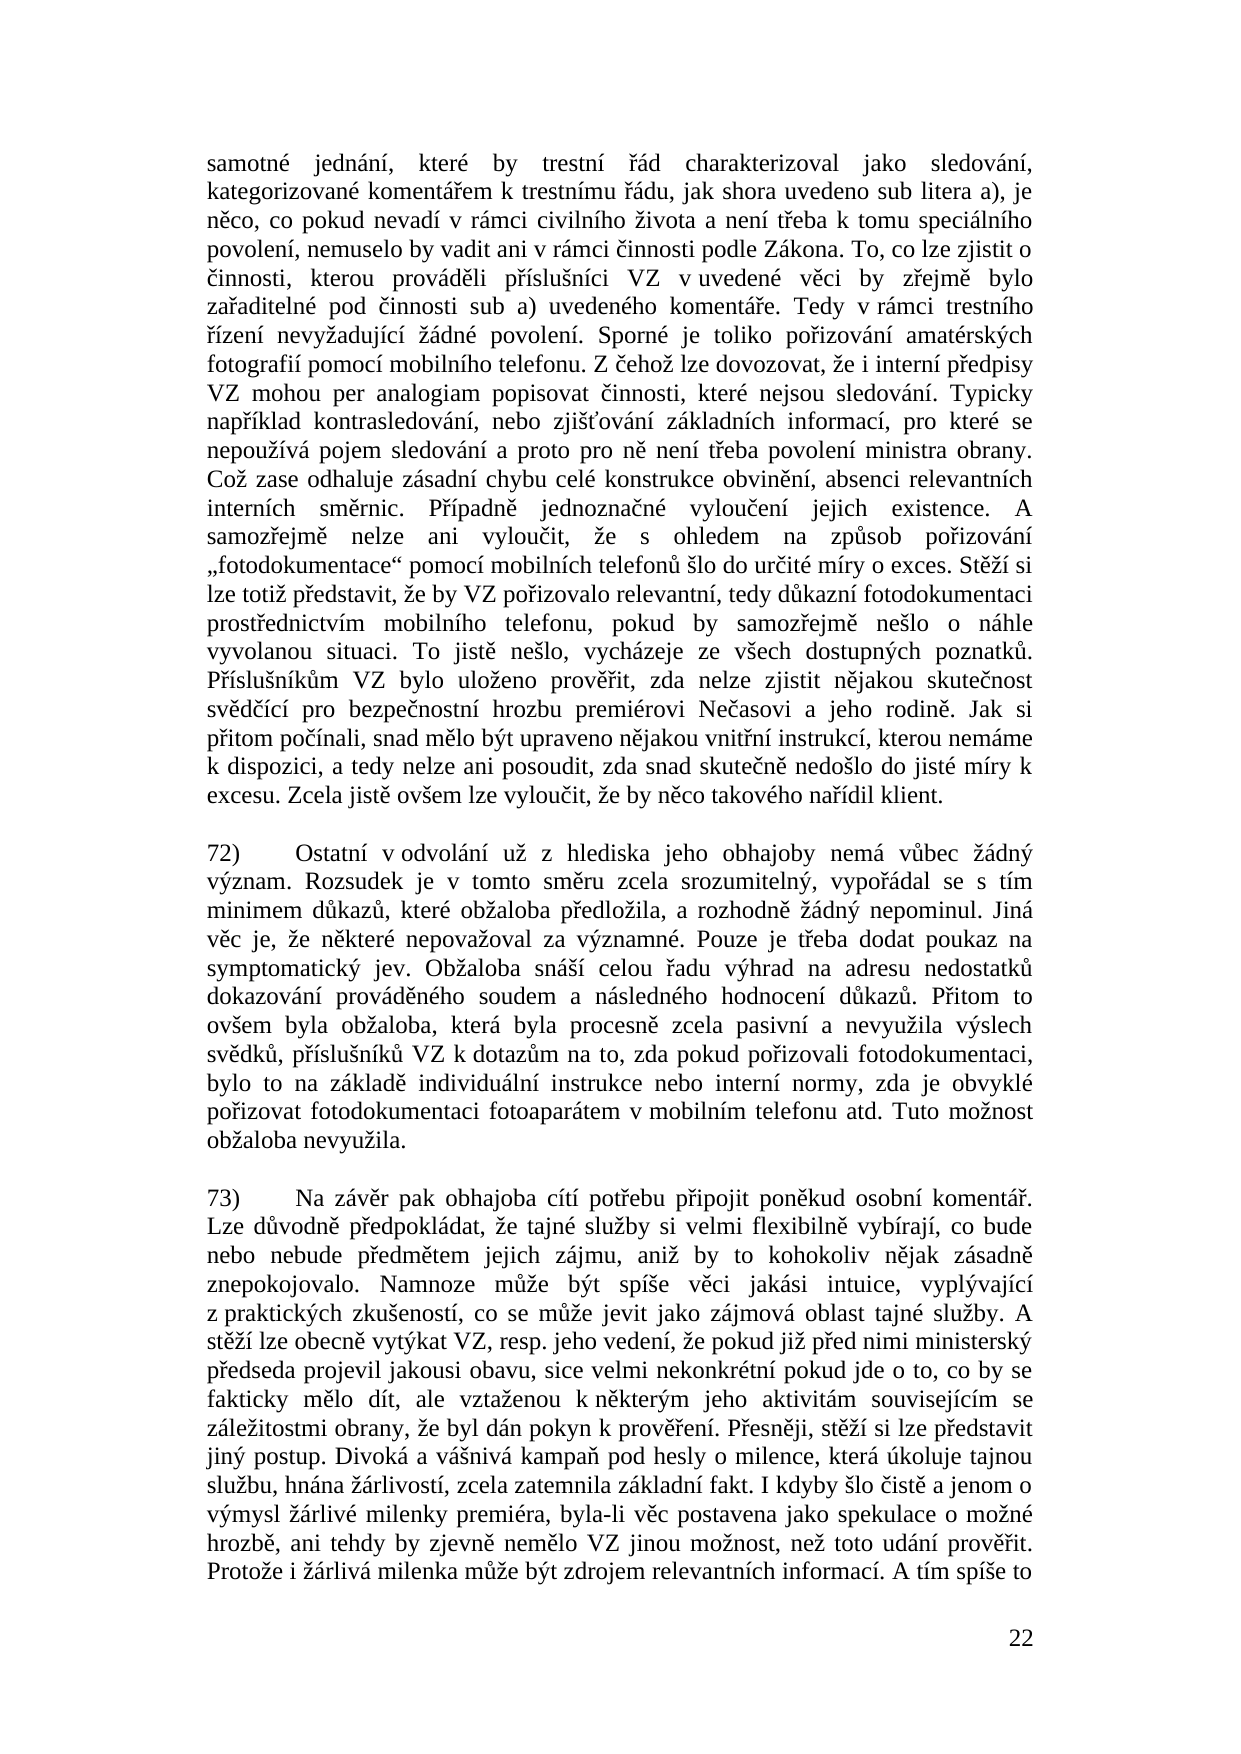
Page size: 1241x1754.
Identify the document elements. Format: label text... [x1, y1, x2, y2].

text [207, 148, 1033, 809]
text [207, 1183, 1033, 1585]
text 72) Ostatní v odvolání už z hlediska jeho obhajoby nemá vůbec žádný význam. Rozsudek je v tomto směru zcela srozumitelný, vypořádal se s tím minimem důkazů, které obžaloba předložila, a rozhodně žádný nepominul. Jiná věc je, že některé nepovažoval za významné. Pouze je třeba dodat poukaz na symptomatický jev. Obžaloba snáší celou řadu výhrad na adresu nedostatků dokazování prováděného soudem a následného hodnocení důkazů. Přitom to ovšem byla obžaloba, která byla procesně zcela pasivní a nevyužila výslech svědků, příslušníků VZ k dotazům na to, zda pokud pořizovali fotodokumentaci, bylo to na základě individuální instrukce nebo interní normy, zda je obvyklé pořizovat fotodokumentaci fotoaparátem v mobilním telefonu atd. Tuto možnost obžaloba nevyužila. [207, 838, 1033, 1154]
